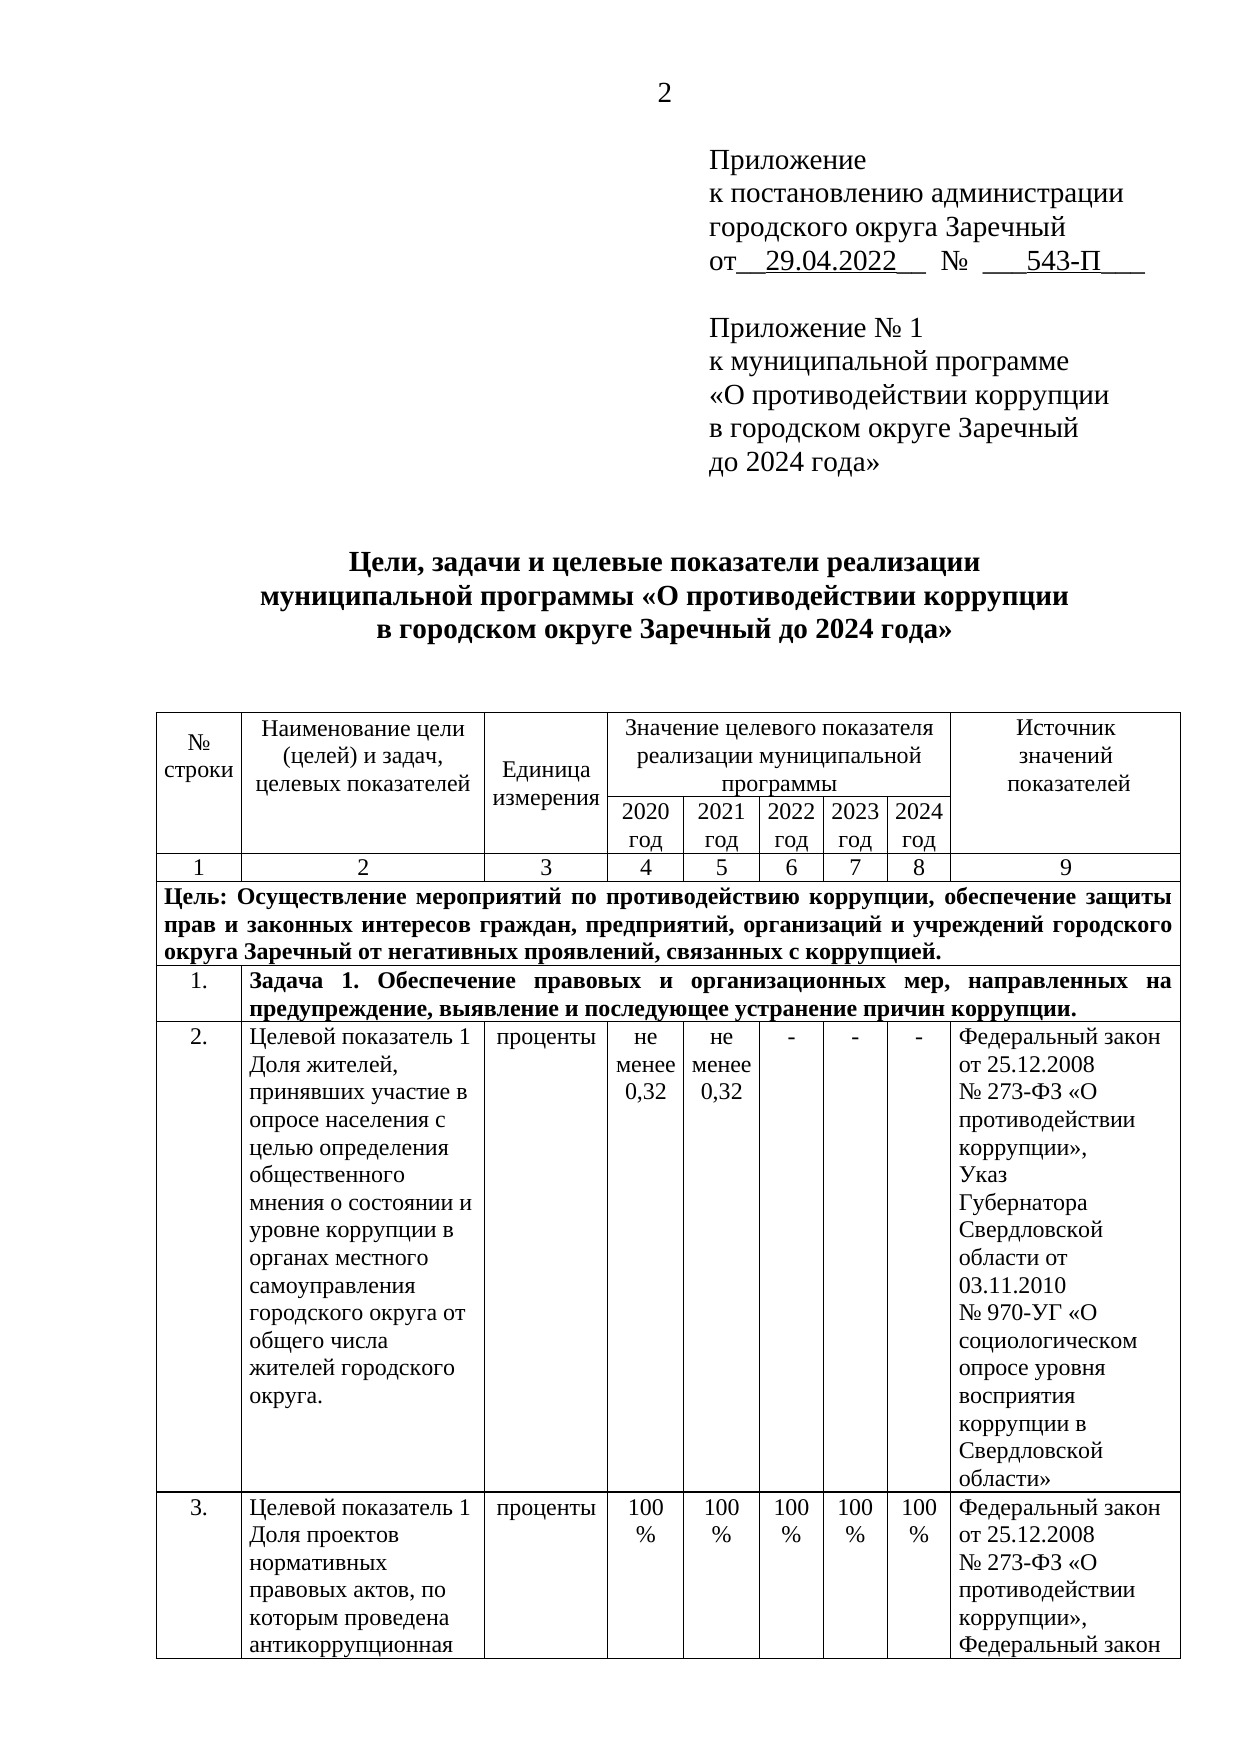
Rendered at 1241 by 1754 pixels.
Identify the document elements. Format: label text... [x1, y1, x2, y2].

text Приложение [709, 142, 1181, 176]
table_cell - [888, 1022, 950, 1491]
text к постановлению администрации [709, 176, 1181, 209]
table_header Единица измерения [485, 713, 607, 852]
table_cell 2021 год [684, 797, 759, 852]
text к муниципальной программе [709, 343, 1181, 377]
table_cell 8 [888, 854, 950, 881]
text в городском округе Заречный до 2024 года» [148, 612, 1181, 645]
table_cell 2. [157, 1022, 241, 1491]
text до 2024 года» [709, 444, 1181, 477]
table_cell 9 [951, 854, 1180, 881]
text Приложение № 1 [709, 310, 1181, 343]
table_header Наименование цели (целей) и задач, целевых показателей [242, 713, 484, 852]
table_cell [242, 1493, 484, 1658]
table_cell - [760, 1022, 823, 1491]
table_header № строки [157, 713, 241, 852]
table_cell проценты [485, 1022, 607, 1491]
table_cell 100 % [608, 1493, 683, 1658]
table_cell 2 [242, 854, 484, 881]
table_header Значение целевого показателя реализации муниципальной программы [608, 713, 950, 796]
table_header Источник значений показателей [951, 713, 1180, 852]
table_cell 1 [157, 854, 241, 881]
table_cell Федеральный закон от 25.12.2008 № 273-ФЗ «О противодействии коррупции», Указ Губернатора Свердловской области от 03.11.2010 № 970-УГ «О социологическом опросе уровня восприятия коррупции в Свердловской области» [951, 1022, 1180, 1491]
text от__29.04.2022__ № ___543-П___ [709, 243, 1181, 276]
text городского округа Заречный [709, 209, 1181, 243]
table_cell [951, 1493, 1180, 1658]
table_cell Задача 1. Обеспечение правовых и организационных мер, направленных на предупреждение, выявление и последующее устранение причин коррупции. [242, 966, 1180, 1021]
text муниципальной программы «О противодействии коррупции [148, 578, 1181, 612]
table_cell проценты [485, 1493, 607, 1658]
table_cell Целевой показатель 1 Доля жителей, принявших участие в опросе населения с целью определения общественного мнения о состоянии и уровне коррупции в органах местного самоуправления городского округа от общего числа жителей городского округа. [242, 1022, 484, 1491]
table_cell 2022 год [760, 797, 823, 852]
text в городском округе Заречный [709, 410, 1181, 444]
table_cell 2023 год [824, 797, 887, 852]
table_cell 4 [608, 854, 683, 881]
table_cell - [824, 1022, 887, 1491]
table_cell 100 % [888, 1493, 950, 1658]
table_cell 2020 год [608, 797, 683, 852]
table_cell 1. [157, 966, 241, 1021]
table_cell не менее 0,32 [684, 1022, 759, 1491]
table_cell 6 [760, 854, 823, 881]
table_cell 100 % [684, 1493, 759, 1658]
text Цели, задачи и целевые показатели реализации [148, 544, 1181, 578]
table_cell 100 % [824, 1493, 887, 1658]
table_cell 7 [824, 854, 887, 881]
text «О противодействии коррупции [709, 377, 1181, 410]
table_cell 3. [157, 1493, 241, 1658]
table_cell не менее 0,32 [608, 1022, 683, 1491]
table_cell 100 % [760, 1493, 823, 1658]
table_cell 2024 год [888, 797, 950, 852]
table_cell Цель: Осуществление мероприятий по противодействию коррупции, обеспечение защиты прав и законных интересов граждан, предприятий, организаций и учреждений городского округа Заречный от негативных проявлений, связанных с коррупцией. [157, 882, 1180, 965]
table_cell 5 [684, 854, 759, 881]
table_cell 3 [485, 854, 607, 881]
